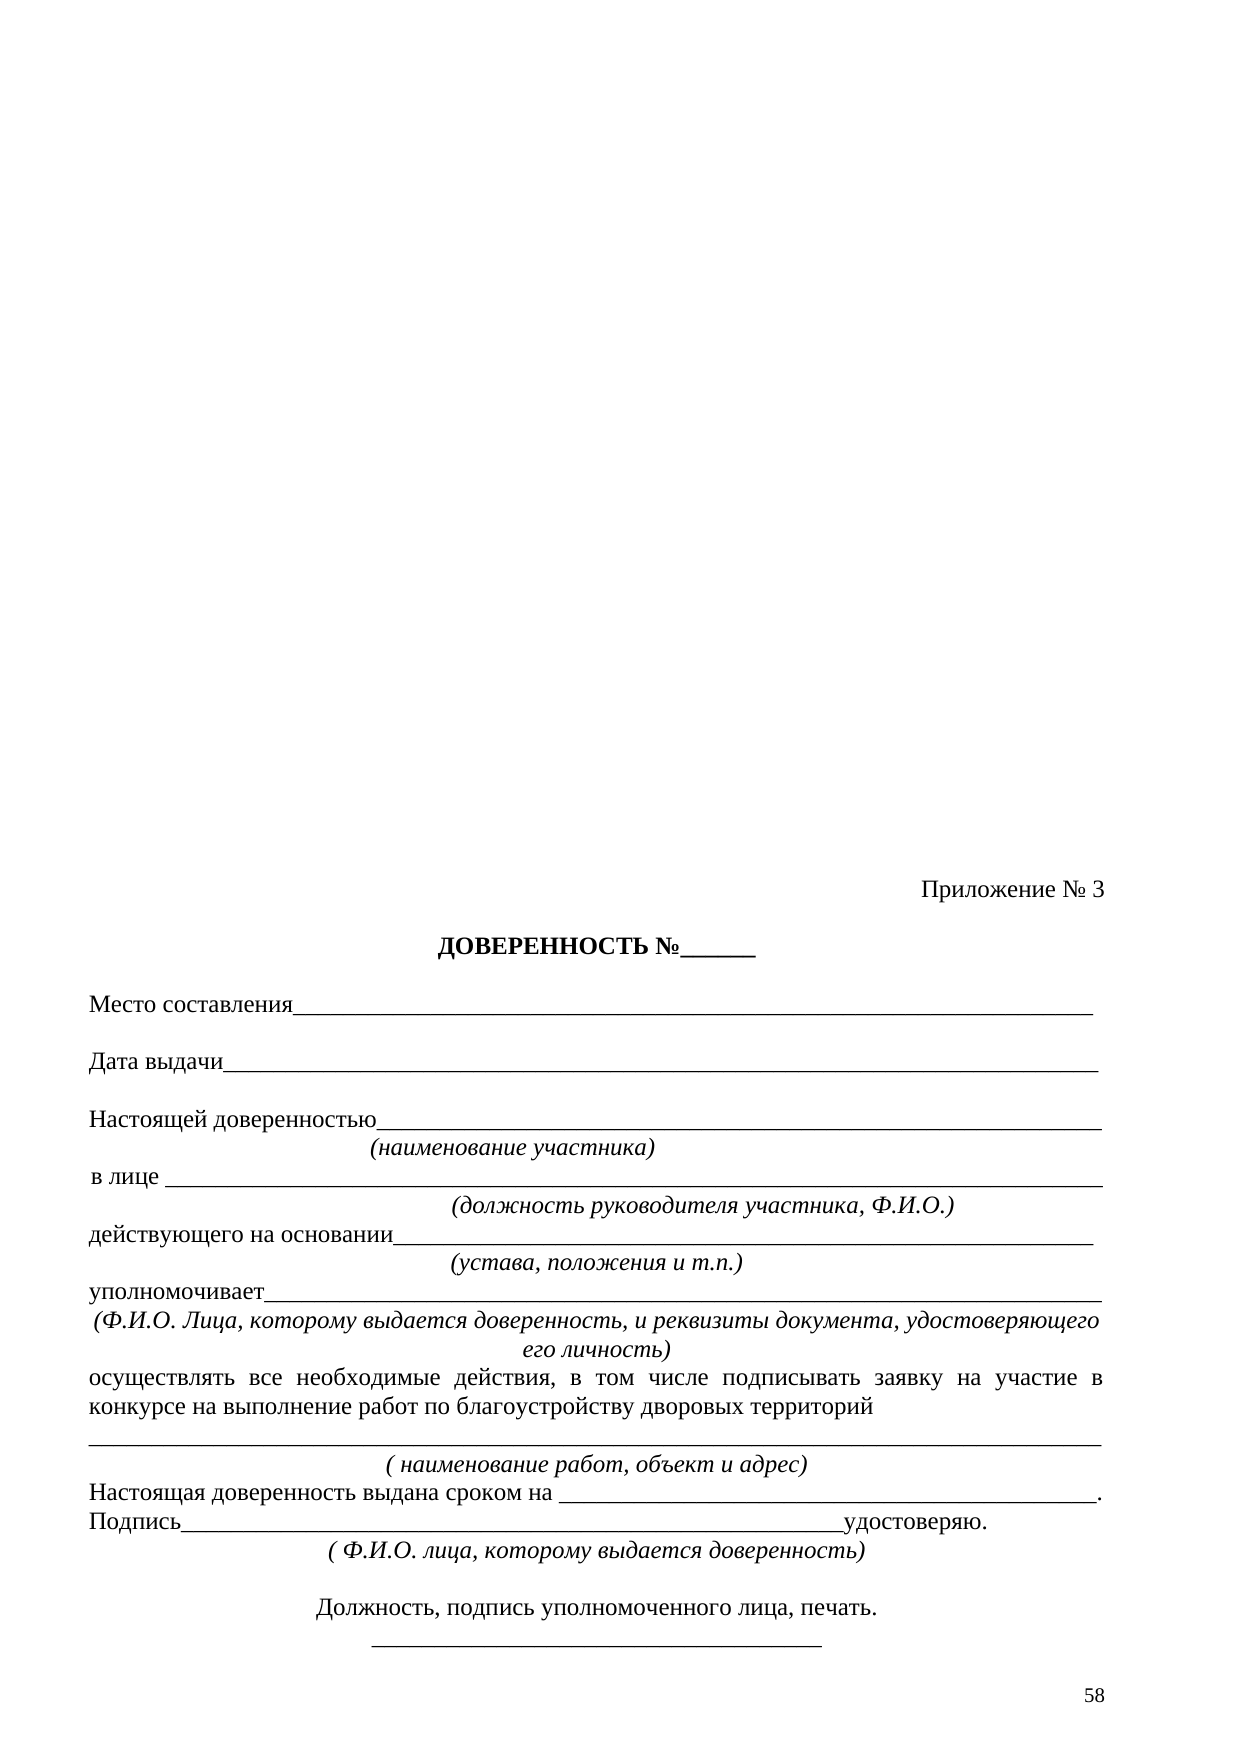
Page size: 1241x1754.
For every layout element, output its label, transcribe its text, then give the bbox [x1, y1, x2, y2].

text _________________________________________________________________________________ [88, 1420, 1105, 1449]
text Подпись_____________________________________________________удостоверяю. [88, 1506, 1105, 1535]
text Настоящей доверенностью__________________________________________________________ [88, 1104, 1105, 1132]
text в лице ___________________________________________________________________________ (должность руководителя участника, Ф.И.О.) [88, 1161, 1105, 1219]
text (Ф.И.О. Лица, которому выдается доверенность, и реквизиты документа, удостоверяющего его личность) [88, 1305, 1105, 1362]
text Дата выдачи______________________________________________________________________ [88, 1046, 1105, 1075]
text ( Ф.И.О. лица, которому выдается доверенность) [88, 1535, 1105, 1564]
text Место составления________________________________________________________________ [88, 989, 1105, 1017]
text Приложение № 3 [88, 874, 1105, 902]
text Должность, подпись уполномоченного лица, печать. [88, 1592, 1105, 1621]
text действующего на основании________________________________________________________ [88, 1219, 1105, 1247]
text ____________________________________ [88, 1621, 1105, 1650]
text (устава, положения и т.п.) [88, 1247, 1105, 1276]
text Настоящая доверенность выдана сроком на ___________________________________________. [88, 1477, 1105, 1506]
text (наименование участника) [88, 1132, 1105, 1161]
text уполномочивает___________________________________________________________________ [88, 1276, 1105, 1305]
text ( наименование работ, объект и адрес) [88, 1449, 1105, 1477]
text осуществлять все необходимые действия, в том числе подписывать заявку на участие в конкурсе на выполнение работ по благоустройству дворовых территорий [88, 1362, 1105, 1420]
text ДОВЕРЕННОСТЬ №______ [88, 931, 1105, 960]
